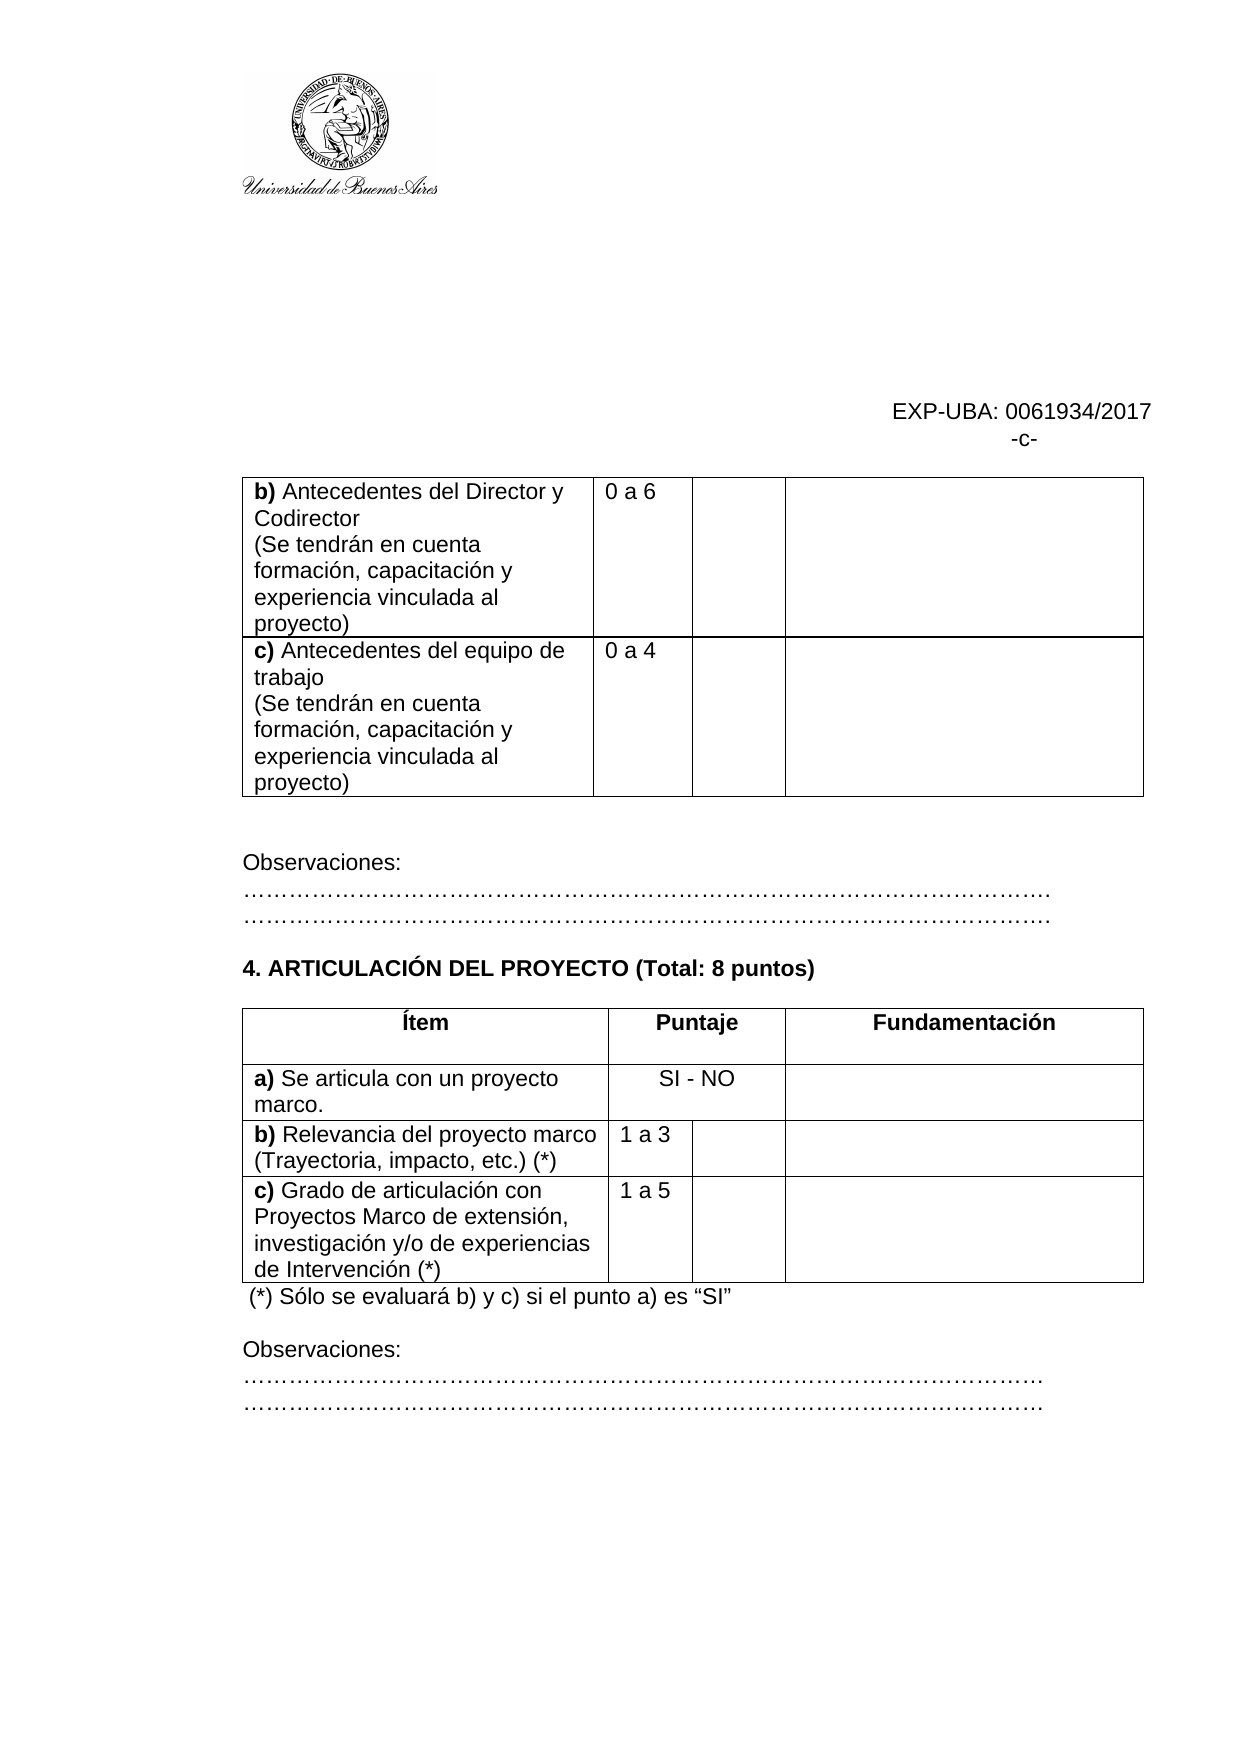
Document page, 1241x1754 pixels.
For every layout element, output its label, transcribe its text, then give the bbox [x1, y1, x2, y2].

table_cell c) Antecedentes del equipo de trabajo (Se tendrán en cuenta formación, capacitación y experiencia vinculada al proyecto) [243, 638, 593, 796]
table_cell 0 a 4 [594, 638, 692, 796]
text -c- [317, 424, 1152, 451]
table_header b) Antecedentes del Director y Codirector (Se tendrán en cuenta formación, capacitación y experiencia vinculada al proyecto) [243, 478, 593, 636]
table_cell SI - NO [609, 1065, 785, 1120]
table_cell [786, 638, 1143, 796]
table_cell [786, 1177, 1143, 1282]
table_cell 1 a 3 [609, 1121, 692, 1176]
text (*) Sólo se evaluará b) y c) si el punto a) es “SI” [242, 1283, 1152, 1310]
table_header Ítem [243, 1009, 608, 1063]
table_cell 1 a 5 [609, 1177, 692, 1282]
table_header Puntaje [609, 1009, 785, 1063]
table_cell a) Se articula con un proyecto marco. [243, 1065, 608, 1120]
text Observaciones: …………………………………………………………………………………………….……………………………………………………………………………………………. [242, 849, 1152, 928]
table_cell c) Grado de articulación con Proyectos Marco de extensión, investigación y/o de experiencias de Intervención (*) [243, 1177, 608, 1282]
text EXP-UBA: 0061934/2017 [391, 398, 1152, 424]
table_cell [786, 1065, 1143, 1120]
text 4. ARTICULACIÓN DEL PROYECTO (Total: 8 puntos) [242, 955, 1152, 981]
picture [242, 73, 438, 194]
table_header Fundamentación [786, 1009, 1143, 1063]
table_header [786, 478, 1143, 636]
table_cell b) Relevancia del proyecto marco (Trayectoria, impacto, etc.) (*) [243, 1121, 608, 1176]
table_header 0 a 6 [594, 478, 692, 636]
table_header [693, 478, 785, 636]
table_cell [693, 1121, 785, 1176]
table_cell [693, 1177, 785, 1282]
text …………………………………………………………………………………………… [242, 1389, 1152, 1415]
table_cell [693, 638, 785, 796]
table_cell [786, 1121, 1143, 1176]
text Observaciones: …………………………………………………………………………………………… [242, 1336, 1152, 1389]
